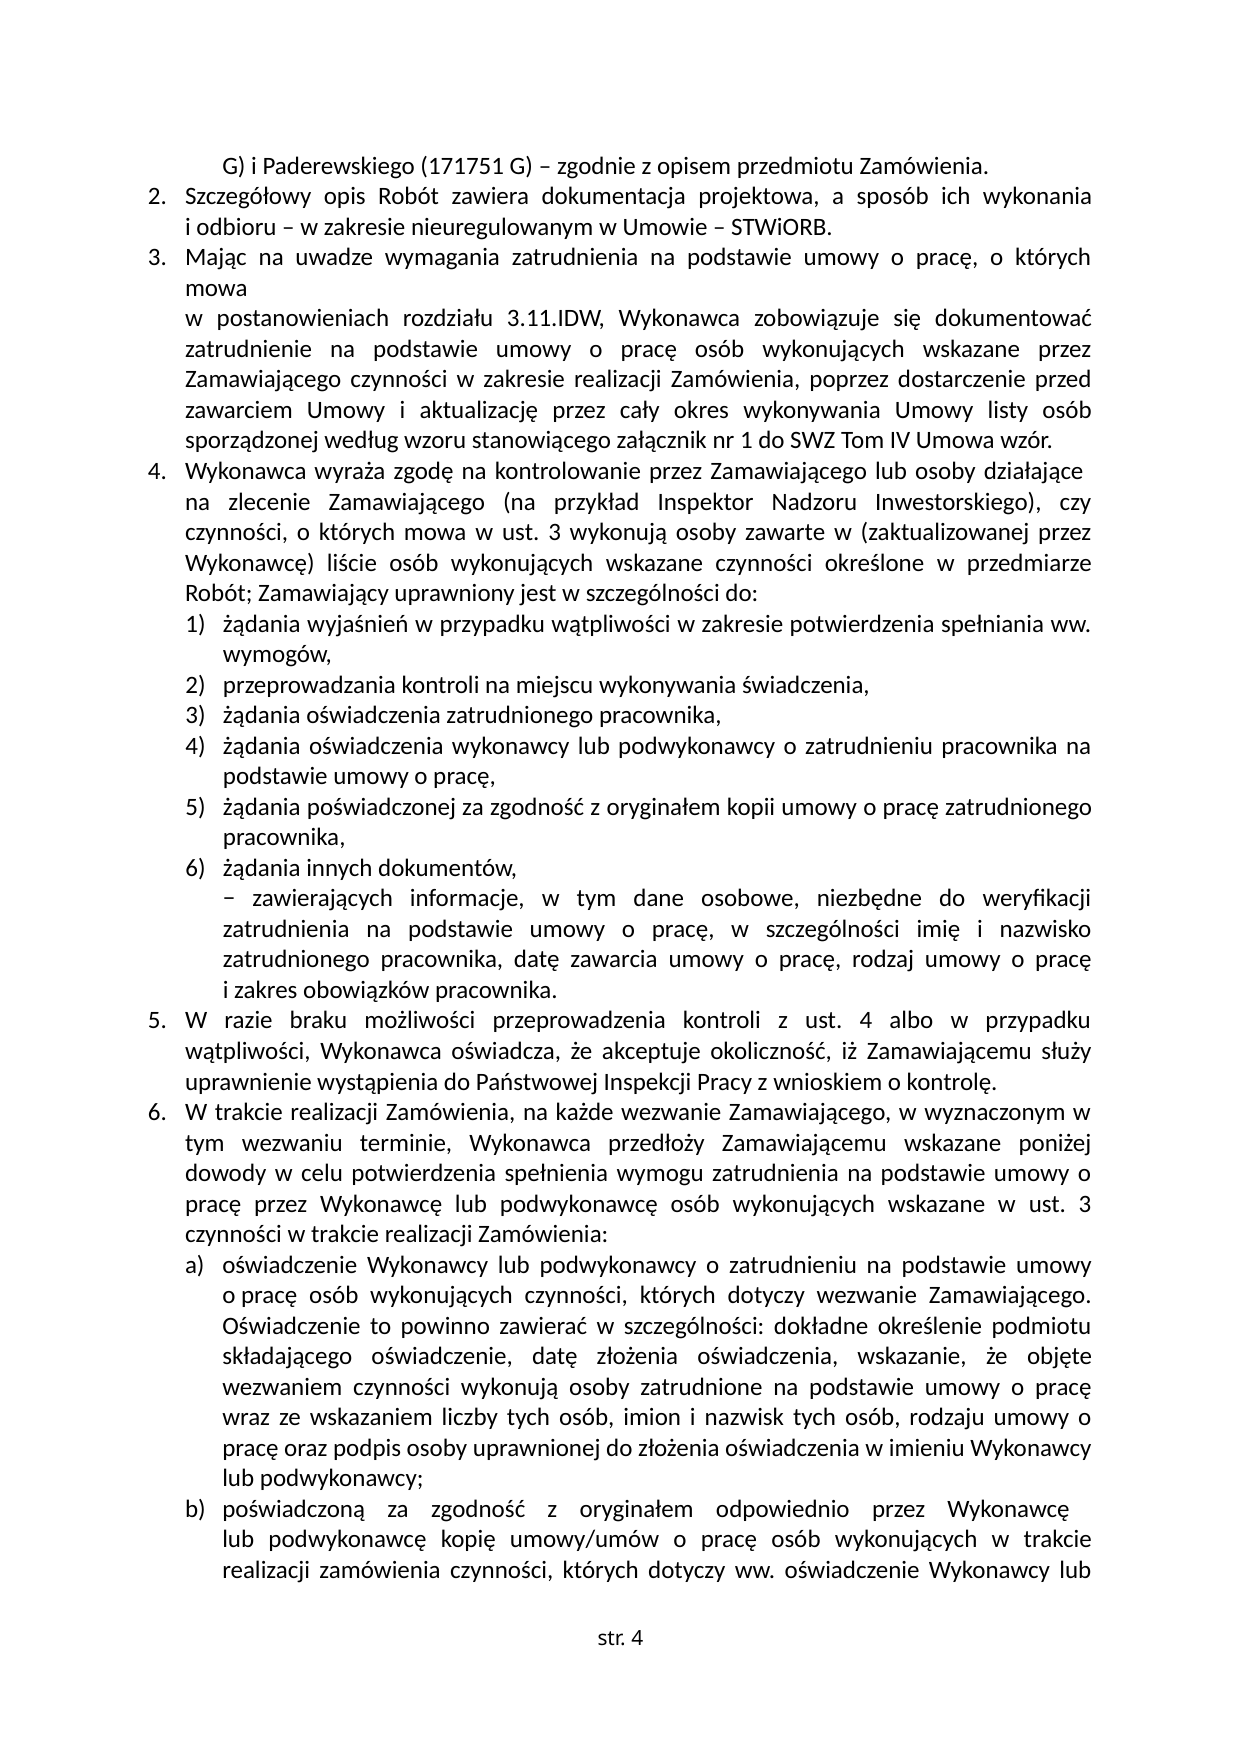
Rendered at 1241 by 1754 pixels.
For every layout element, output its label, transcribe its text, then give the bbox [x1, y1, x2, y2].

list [185, 1493, 1093, 1584]
list − zawierających informacje, w tym dane osobowe, niezbędne do weryfikacji zatrudnienia na podstawie umowy o pracę, w szczególności imię i nazwisko zatrudnionego pracownika, datę zawarcia umowy o pracę, rodzaj umowy o pracę i zakres obowiązków pracownika. [223, 882, 1093, 1004]
list żądania poświadczonej za zgodność z oryginałem kopii umowy o pracę zatrudnionego pracownika, [185, 791, 1093, 852]
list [185, 150, 1093, 181]
list żądania oświadczenia zatrudnionego pracownika, [185, 699, 1093, 730]
list żądania oświadczenia wykonawcy lub podwykonawcy o zatrudnieniu pracownika na podstawie umowy o pracę, [185, 730, 1093, 791]
list oświadczenie Wykonawcy lub podwykonawcy o zatrudnieniu na podstawie umowy o pracę osób wykonujących czynności, których dotyczy wezwanie Zamawiającego. Oświadczenie to powinno zawierać w szczególności: dokładne określenie podmiotu składającego oświadczenie, datę złożenia oświadczenia, wskazanie, że objęte wezwaniem czynności wykonują osoby zatrudnione na podstawie umowy o pracę wraz ze wskazaniem liczby tych osób, imion i nazwisk tych osób, rodzaju umowy o pracę oraz podpis osoby uprawnionej do złożenia oświadczenia w imieniu Wykonawcy lub podwykonawcy; [185, 1249, 1093, 1493]
list Mając na uwadze wymagania zatrudnienia na podstawie umowy o pracę, o których mowa w postanowieniach rozdziału 3.11.IDW, Wykonawca zobowiązuje się dokumentować zatrudnienie na podstawie umowy o pracę osób wykonujących wskazane przez Zamawiającego czynności w zakresie realizacji Zamówienia, poprzez dostarczenie przed zawarciem Umowy i aktualizację przez cały okres wykonywania Umowy listy osób sporządzonej według wzoru stanowiącego załącznik nr 1 do SWZ Tom IV Umowa wzór. [148, 242, 1093, 455]
list żądania innych dokumentów, [185, 852, 1093, 882]
list Szczegółowy opis Robót zawiera dokumentacja projektowa, a sposób ich wykonania i odbioru – w zakresie nieuregulowanym w Umowie – STWiORB. [148, 181, 1093, 242]
list W trakcie realizacji Zamówienia, na każde wezwanie Zamawiającego, w wyznaczonym w tym wezwaniu terminie, Wykonawca przedłoży Zamawiającemu wskazane poniżej dowody w celu potwierdzenia spełnienia wymogu zatrudnienia na podstawie umowy o pracę przez Wykonawcę lub podwykonawcę osób wykonujących wskazane w ust. 3 czynności w trakcie realizacji Zamówienia: [148, 1096, 1093, 1249]
list przeprowadzania kontroli na miejscu wykonywania świadczenia, [185, 669, 1093, 699]
list Wykonawca wyraża zgodę na kontrolowanie przez Zamawiającego lub osoby działające na zlecenie Zamawiającego (na przykład Inspektor Nadzoru Inwestorskiego), czy czynności, o których mowa w ust. 3 wykonują osoby zawarte w (zaktualizowanej przez Wykonawcę) liście osób wykonujących wskazane czynności określone w przedmiarze Robót; Zamawiający uprawniony jest w szczególności do: [148, 455, 1093, 608]
list W razie braku możliwości przeprowadzenia kontroli z ust. 4 albo w przypadku wątpliwości, Wykonawca oświadcza, że akceptuje okoliczność, iż Zamawiającemu służy uprawnienie wystąpienia do Państwowej Inspekcji Pracy z wnioskiem o kontrolę. [148, 1004, 1093, 1096]
list żądania wyjaśnień w przypadku wątpliwości w zakresie potwierdzenia spełniania ww. wymogów, [185, 608, 1093, 669]
